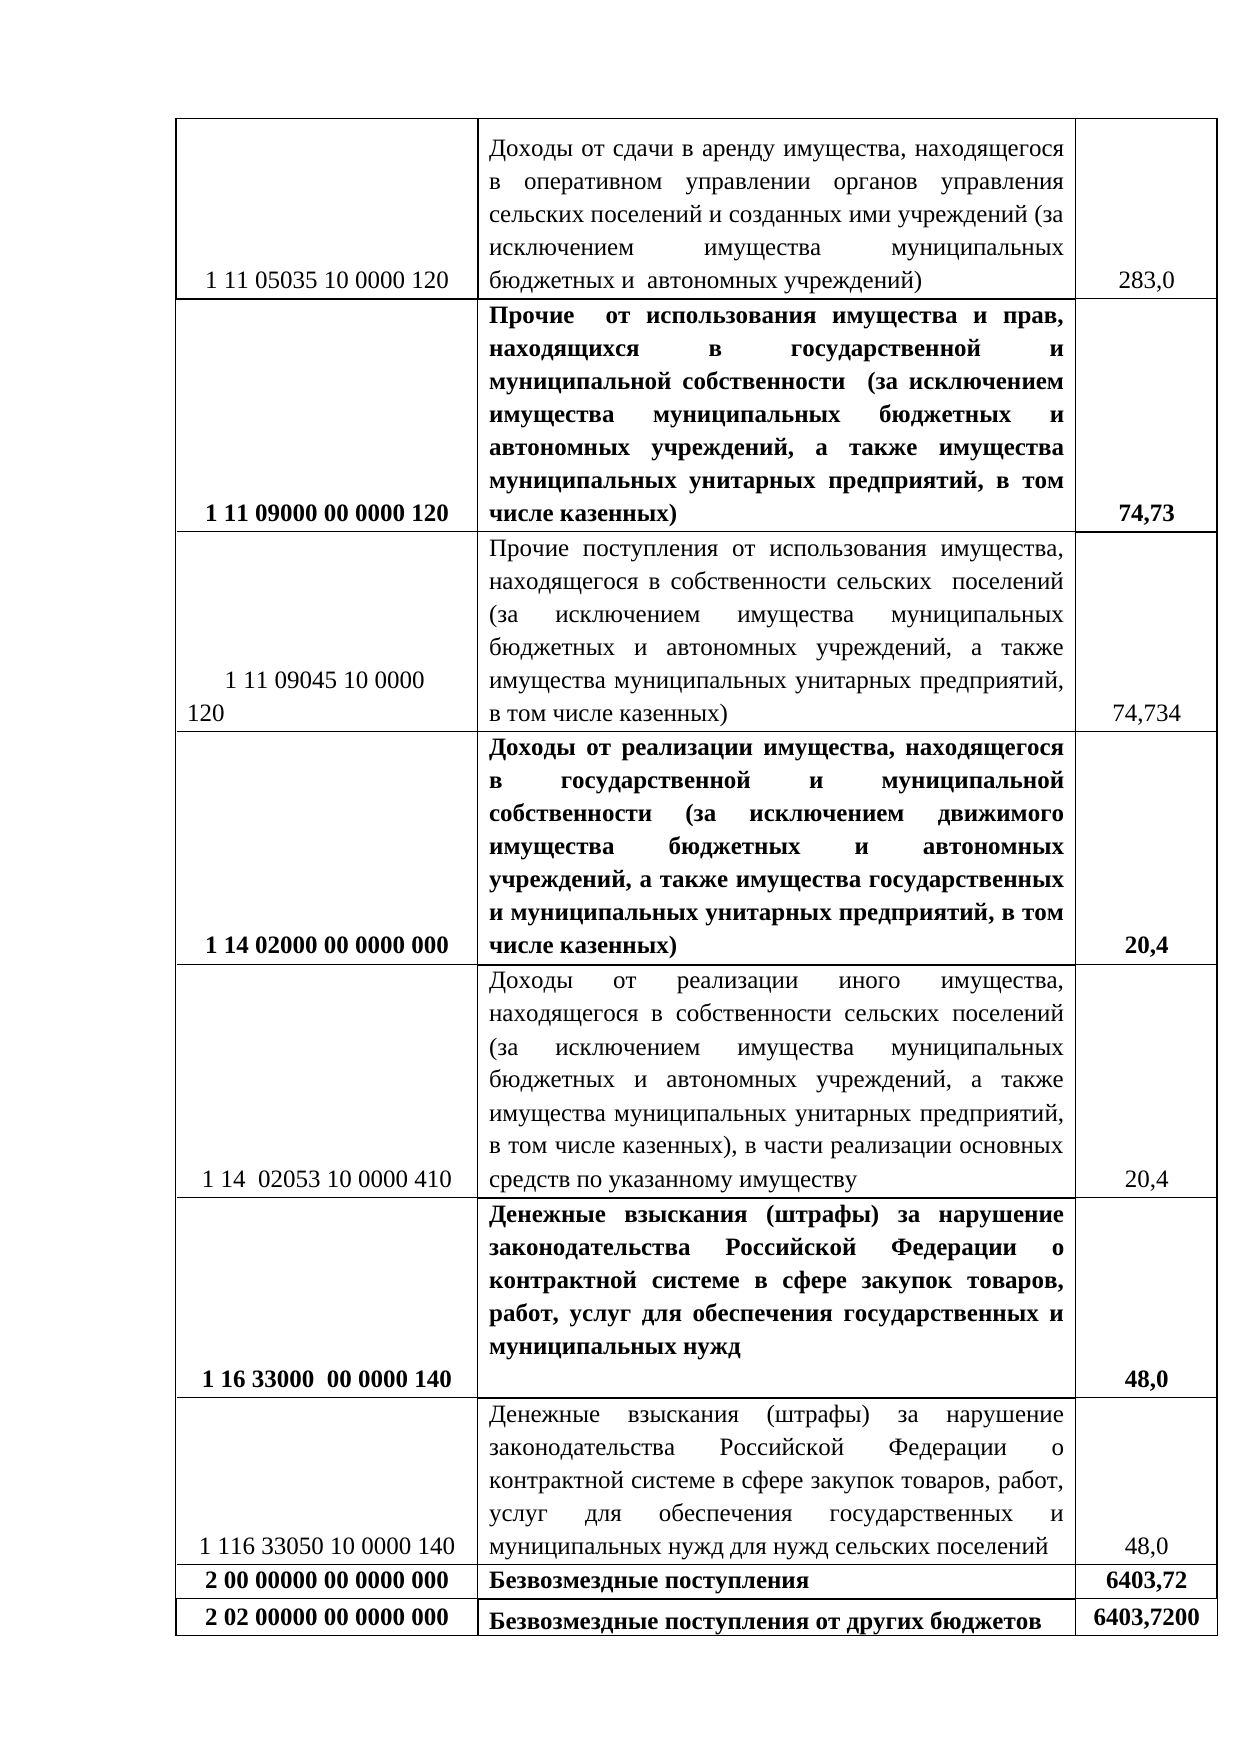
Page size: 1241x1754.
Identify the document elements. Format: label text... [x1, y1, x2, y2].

table_cell 74,734 [1076, 533, 1216, 731]
table_cell 1 11 09000 00 0000 120 [176, 300, 477, 531]
table_cell Доходы от сдачи в аренду имущества, находящегося в оперативном управлении органов управления сельских поселений и созданных ими учреждений (за исключением имущества муниципальных бюджетных и автономных учреждений) [479, 119, 1075, 298]
table_cell Доходы от реализации иного имущества, находящегося в собственности сельских поселений (за исключением имущества муниципальных бюджетных и автономных учреждений, а также имущества муниципальных унитарных предприятий, в том числе казенных), в части реализации основных средств по указанному имуществу [478, 966, 1075, 1197]
table_cell 6403,72 [1076, 1565, 1216, 1598]
table_cell 1 11 09045 10 0000 120 [176, 531, 477, 731]
table_cell 1 116 33050 10 0000 140 [176, 1397, 477, 1564]
table_cell 6403,7200 [1076, 1599, 1217, 1635]
table_cell 2 00 00000 00 0000 000 [176, 1564, 477, 1598]
table_cell 1 14 02053 10 0000 410 [176, 964, 477, 1197]
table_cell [177, 1599, 477, 1635]
table_cell 20,4 [1076, 965, 1216, 1197]
table_cell 1 16 33000 00 0000 140 [176, 1197, 477, 1397]
table_cell Денежные взыскания (штрафы) за нарушение законодательства Российской Федерации о контрактной системе в сфере закупок товаров, работ, услуг для обеспечения государственных и муниципальных нужд [478, 1199, 1075, 1397]
table_cell 20,4 [1076, 732, 1216, 963]
table_cell 283,0 [1076, 119, 1216, 298]
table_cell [479, 1600, 1075, 1635]
table_cell Денежные взыскания (штрафы) за нарушение законодательства Российской Федерации о контрактной системе в сфере закупок товаров, работ, услуг для обеспечения государственных и муниципальных нужд для нужд сельских поселений [478, 1399, 1075, 1564]
table_cell 48,0 [1076, 1398, 1216, 1564]
table_cell Прочие от использования имущества и прав, находящихся в государственной и муниципальной собственности (за исключением имущества муниципальных бюджетных и автономных учреждений, а также имущества муниципальных унитарных предприятий, в том числе казенных) [478, 300, 1075, 531]
table_cell 74,73 [1076, 299, 1216, 531]
table_cell 1 11 05035 10 0000 120 [177, 119, 477, 298]
table_cell Прочие поступления от использования имущества, находящегося в собственности сельских поселений (за исключением имущества муниципальных бюджетных и автономных учреждений, а также имущества муниципальных унитарных предприятий, в том числе казенных) [478, 532, 1075, 731]
table_cell Безвозмездные поступления [478, 1565, 1075, 1598]
table_cell 48,0 [1076, 1198, 1216, 1397]
table_cell 1 14 02000 00 0000 000 [176, 731, 477, 963]
table_cell Доходы от реализации имущества, находящегося в государственной и муниципальной собственности (за исключением движимого имущества бюджетных и автономных учреждений, а также имущества государственных и муниципальных унитарных предприятий, в том числе казенных) [478, 732, 1075, 963]
